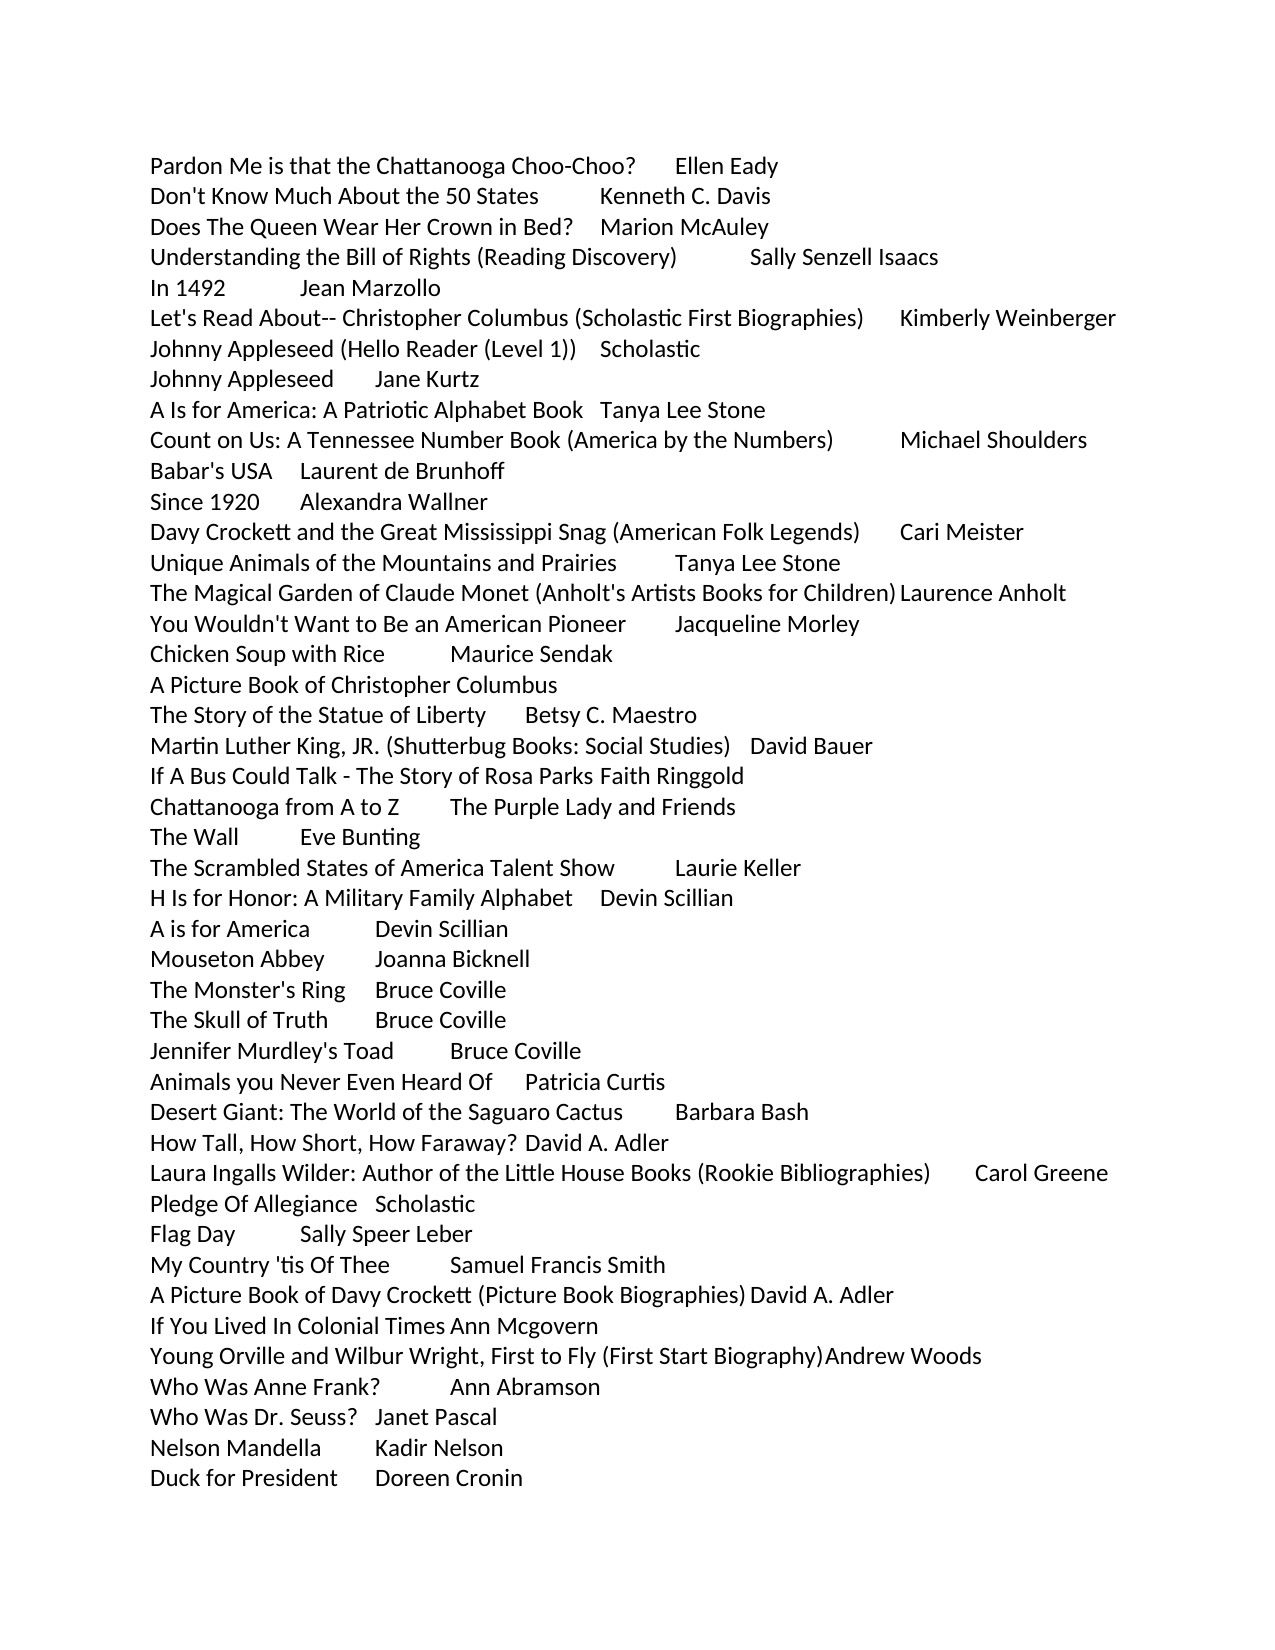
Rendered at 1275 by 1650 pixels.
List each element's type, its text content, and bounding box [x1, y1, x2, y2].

text A Picture Book of Davy Crockett (Picture Book Biographies) David A. Adler [150, 1279, 1125, 1310]
text Since 1920 Alexandra Wallner [150, 486, 1125, 516]
text Nelson Mandella Kadir Nelson [150, 1432, 1125, 1462]
text Chicken Soup with Rice Maurice Sendak [150, 638, 1125, 669]
text Flag Day Sally Speer Leber [150, 1218, 1125, 1249]
text If You Lived In Colonial Times Ann Mcgovern [150, 1310, 1125, 1340]
text Count on Us: A Tennessee Number Book (America by the Numbers) Michael Shoulders [150, 425, 1125, 455]
text The Wall Eve Bunting [150, 821, 1125, 852]
text Davy Crockett and the Great Mississippi Snag (American Folk Legends) Cari Meister [150, 516, 1125, 547]
text Unique Animals of the Mountains and Prairies Tanya Lee Stone [150, 547, 1125, 577]
text Don't Know Much About the 50 States Kenneth C. Davis [150, 181, 1125, 211]
text The Magical Garden of Claude Monet (Anholt's Artists Books for Children) Laurence Anholt [150, 577, 1125, 608]
text How Tall, How Short, How Faraway? David A. Adler [150, 1127, 1125, 1157]
text A is for America Devin Scillian [150, 913, 1125, 943]
text Martin Luther King, JR. (Shutterbug Books: Social Studies) David Bauer [150, 730, 1125, 760]
text Young Orville and Wilbur Wright, First to Fly (First Start Biography) Andrew Woods [150, 1340, 1125, 1371]
text Animals you Never Even Heard Of Patricia Curtis [150, 1066, 1125, 1096]
text You Wouldn't Want to Be an American Pioneer Jacqueline Morley [150, 608, 1125, 638]
text Let's Read About-- Christopher Columbus (Scholastic First Biographies) Kimberly Weinberger [150, 303, 1125, 333]
text Understanding the Bill of Rights (Reading Discovery) Sally Senzell Isaacs [150, 242, 1125, 272]
text Who Was Dr. Seuss? Janet Pascal [150, 1401, 1125, 1432]
text Duck for President Doreen Cronin [150, 1462, 1125, 1493]
text Desert Giant: The World of the Saguaro Cactus Barbara Bash [150, 1096, 1125, 1127]
text Johnny Appleseed Jane Kurtz [150, 364, 1125, 394]
text A Is for America: A Patriotic Alphabet Book Tanya Lee Stone [150, 394, 1125, 425]
text Does The Queen Wear Her Crown in Bed? Marion McAuley [150, 211, 1125, 242]
text Mouseton Abbey Joanna Bicknell [150, 943, 1125, 974]
text Pledge Of Allegiance Scholastic [150, 1188, 1125, 1218]
text A Picture Book of Christopher Columbus [150, 669, 1125, 699]
text Laura Ingalls Wilder: Author of the Little House Books (Rookie Bibliographies) Carol Greene [150, 1157, 1125, 1188]
text The Scrambled States of America Talent Show Laurie Keller [150, 852, 1125, 882]
text Who Was Anne Frank? Ann Abramson [150, 1371, 1125, 1401]
text The Monster's Ring Bruce Coville [150, 974, 1125, 1004]
text Pardon Me is that the Chattanooga Choo-Choo? Ellen Eady [150, 150, 1125, 181]
text If A Bus Could Talk - The Story of Rosa Parks Faith Ringgold [150, 760, 1125, 791]
text Jennifer Murdley's Toad Bruce Coville [150, 1035, 1125, 1066]
text H Is for Honor: A Military Family Alphabet Devin Scillian [150, 882, 1125, 913]
text Babar's USA Laurent de Brunhoff [150, 455, 1125, 486]
text In 1492 Jean Marzollo [150, 272, 1125, 303]
text My Country 'tis Of Thee Samuel Francis Smith [150, 1249, 1125, 1279]
text The Story of the Statue of Liberty Betsy C. Maestro [150, 699, 1125, 730]
text Johnny Appleseed (Hello Reader (Level 1)) Scholastic [150, 333, 1125, 364]
text The Skull of Truth Bruce Coville [150, 1004, 1125, 1035]
text Chattanooga from A to Z The Purple Lady and Friends [150, 791, 1125, 821]
